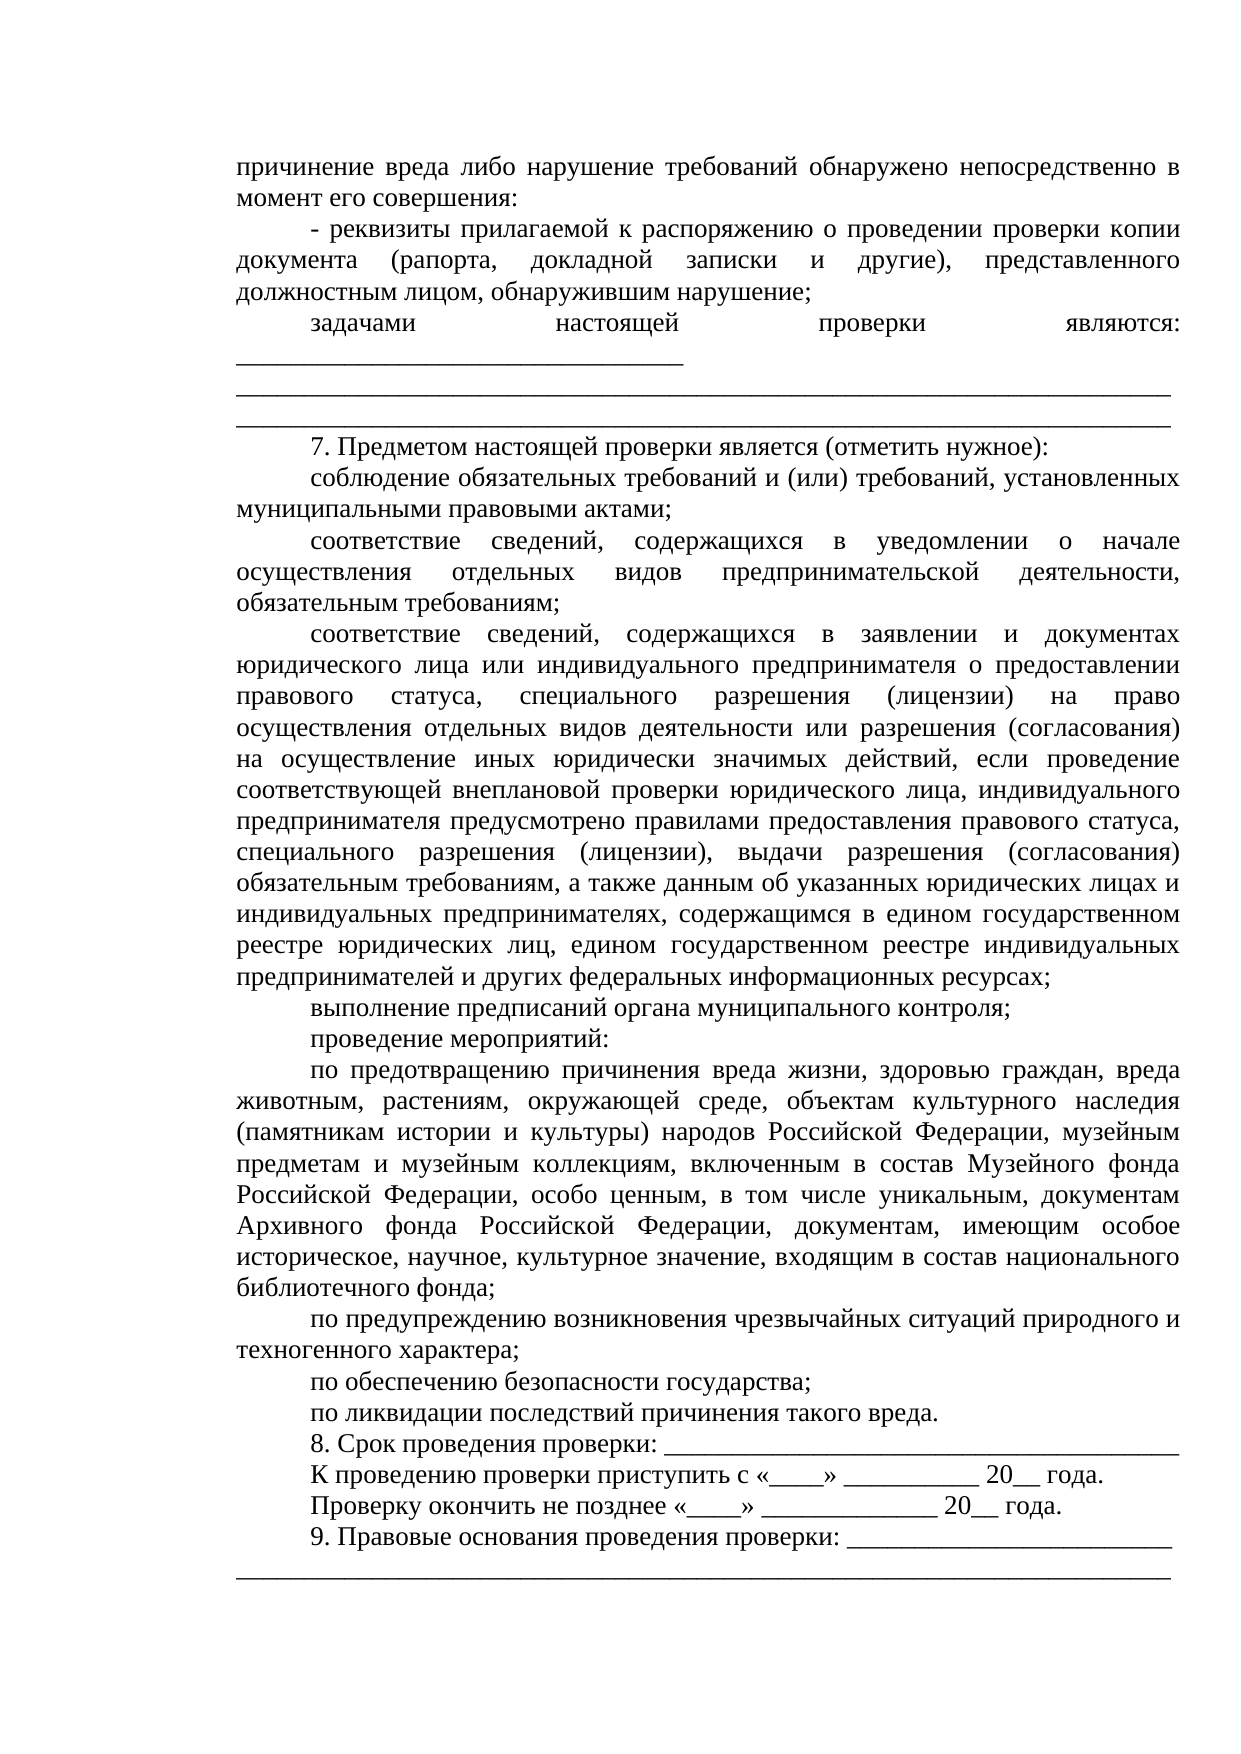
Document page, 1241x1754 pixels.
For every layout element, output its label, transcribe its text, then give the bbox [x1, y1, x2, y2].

text _____________________________________________________________________ [236, 399, 1181, 430]
text Проверку окончить не позднее «____» _____________ 20__ года. [236, 1489, 1181, 1520]
text - реквизиты прилагаемой к распоряжению о проведении проверки копии документа (рапорта, докладной записки и другие), представленного должностным лицом, обнаружившим нарушение; [236, 212, 1181, 306]
text К проведению проверки приступить с «____» __________ 20__ года. [236, 1458, 1181, 1489]
text по предупреждению возникновения чрезвычайных ситуаций природного и техногенного характера; [236, 1302, 1181, 1365]
text соответствие сведений, содержащихся в уведомлении о начале осуществления отдельных видов предпринимательской деятельности, обязательным требованиям; [236, 524, 1181, 617]
text задачами настоящей проверки являются: _________________________________ [236, 306, 1181, 368]
text по ликвидации последствий причинения такого вреда. [236, 1396, 1181, 1427]
text по предотвращению причинения вреда жизни, здоровью граждан, вреда животным, растениям, окружающей среде, объектам культурного наследия (памятникам истории и культуры) народов Российской Федерации, музейным предметам и музейным коллекциям, включенным в состав Музейного фонда Российской Федерации, особо ценным, в том числе уникальным, документам Архивного фонда Российской Федерации, документам, имеющим особое историческое, научное, культурное значение, входящим в состав национального библиотечного фонда; [236, 1053, 1181, 1302]
text по обеспечению безопасности государства; [236, 1365, 1181, 1396]
text _____________________________________________________________________ [236, 368, 1181, 399]
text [236, 150, 1181, 212]
text выполнение предписаний органа муниципального контроля; [236, 991, 1181, 1022]
text 7. Предметом настоящей проверки является (отметить нужное): [236, 430, 1181, 461]
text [236, 1552, 1181, 1583]
text 9. Правовые основания проведения проверки: ________________________ [236, 1520, 1181, 1552]
text соблюдение обязательных требований и (или) требований, установленных муниципальными правовыми актами; [236, 461, 1181, 524]
text проведение мероприятий: [236, 1022, 1181, 1053]
text 8. Срок проведения проверки: ______________________________________ [236, 1427, 1181, 1458]
text соответствие сведений, содержащихся в заявлении и документах юридического лица или индивидуального предпринимателя о предоставлении правового статуса, специального разрешения (лицензии) на право осуществления отдельных видов деятельности или разрешения (согласования) на осуществление иных юридически значимых действий, если проведение соответствующей внеплановой проверки юридического лица, индивидуального предпринимателя предусмотрено правилами предоставления правового статуса, специального разрешения (лицензии), выдачи разрешения (согласования) обязательным требованиям, а также данным об указанных юридических лицах и индивидуальных предпринимателях, содержащимся в едином государственном реестре юридических лиц, едином государственном реестре индивидуальных предпринимателей и других федеральных информационных ресурсах; [236, 617, 1181, 991]
